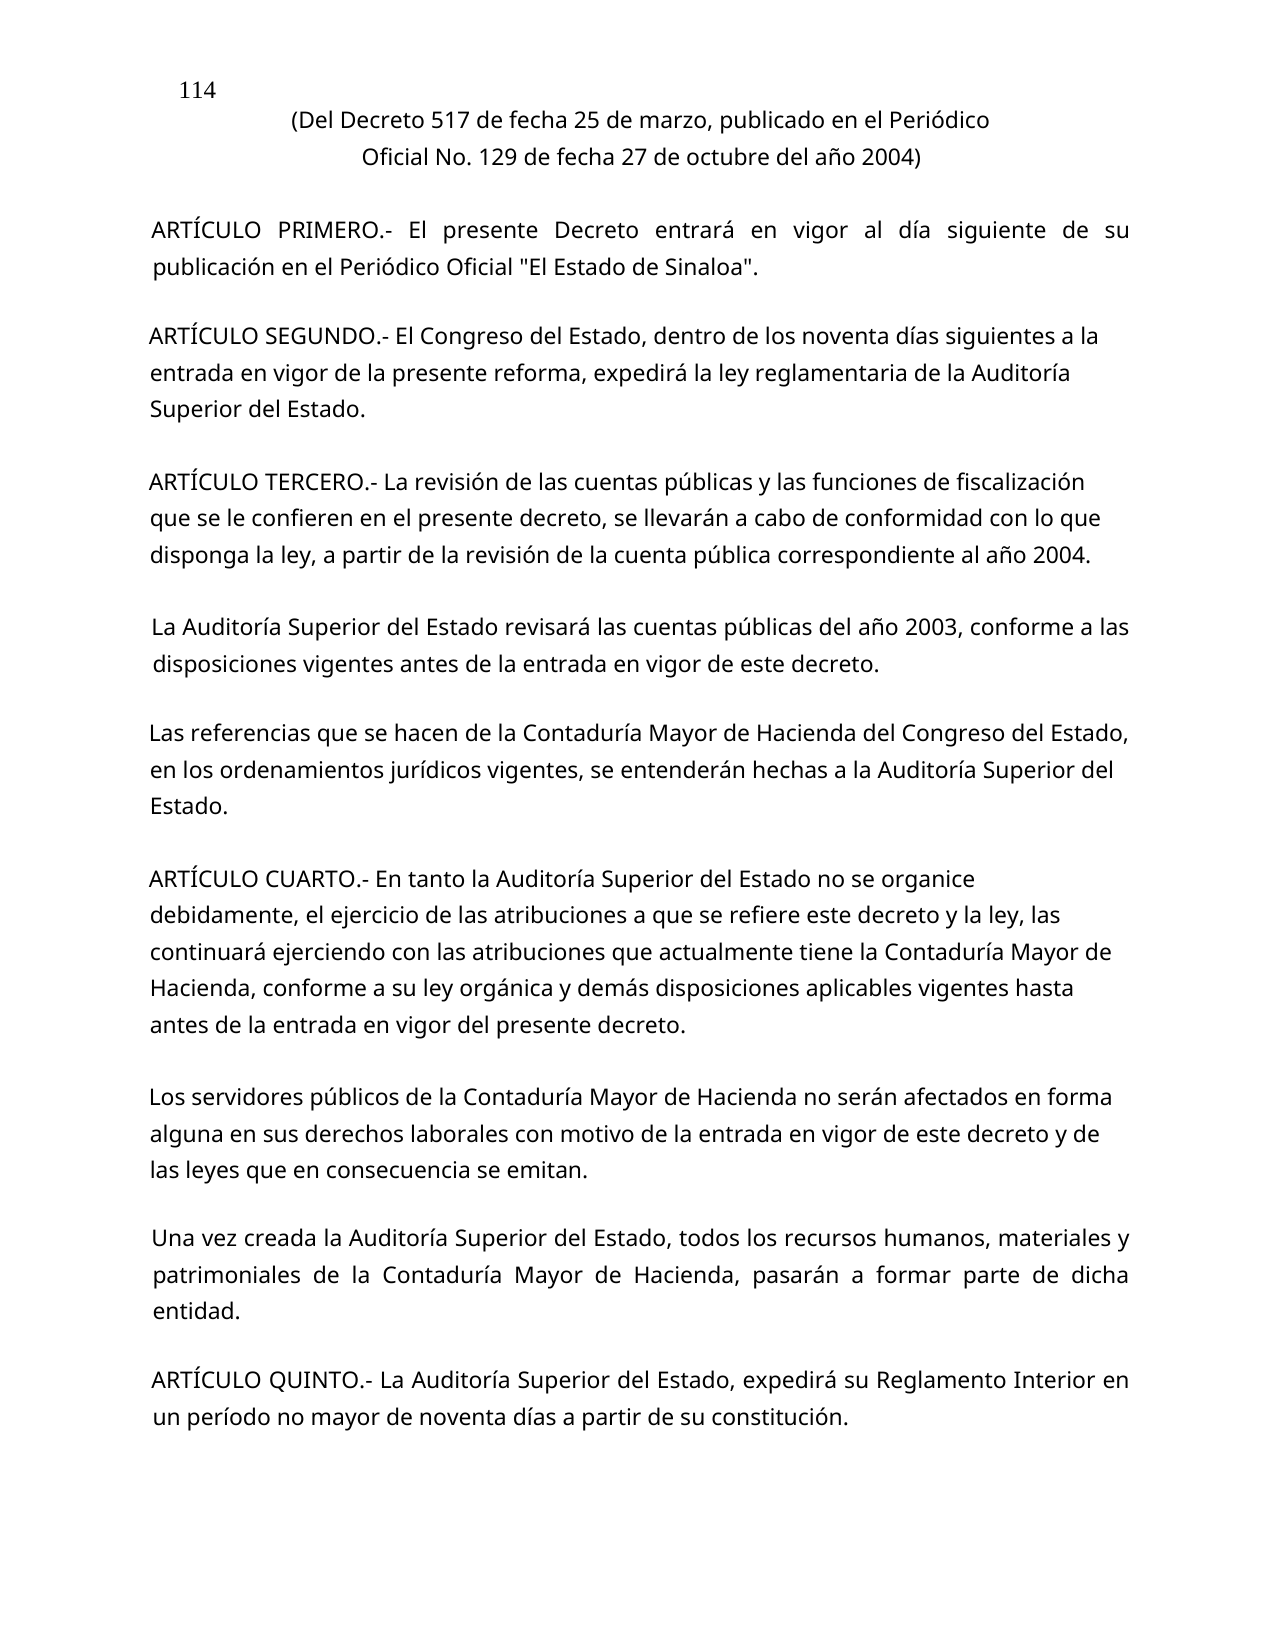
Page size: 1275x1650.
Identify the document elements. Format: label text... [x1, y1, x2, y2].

text Las referencias que se hacen de la Contaduría Mayor de Hacienda del Congreso del Estado, en los ordenamientos jurídicos vigentes, se entenderán hechas a la Auditoría Superior del Estado. [148, 717, 1131, 821]
text ARTÍCULO TERCERO.- La revisión de las cuentas públicas y las funciones de fiscalización que se le confieren en el presente decreto, se llevarán a cabo de conformidad con lo que disponga la ley, a partir de la revisión de la cuenta pública correspondiente al año 2004. [148, 466, 1131, 570]
text ARTÍCULO SEGUNDO.- El Congreso del Estado, dentro de los noventa días siguientes a la entrada en vigor de la presente reforma, expedirá la ley reglamentaria de la Auditoría Superior del Estado. [148, 320, 1131, 424]
text ARTÍCULO CUARTO.- En tanto la Auditoría Superior del Estado no se organice debidamente, el ejercicio de las atribuciones a que se refiere este decreto y la ley, las continuará ejerciendo con las atribuciones que actualmente tiene la Contaduría Mayor de Hacienda, conforme a su ley orgánica y demás disposiciones aplicables vigentes hasta antes de la entrada en vigor del presente decreto. [148, 863, 1131, 1040]
text Una vez creada la Auditoría Superior del Estado, todos los recursos humanos, materiales y patrimoniales de la Contaduría Mayor de Hacienda, pasarán a formar parte de dicha entidad. [151, 1222, 1131, 1326]
text ARTÍCULO PRIMERO.- El presente Decreto entrará en vigor al día siguiente de su publicación en el Periódico Oficial "El Estado de Sinaloa". [151, 214, 1131, 282]
text ARTÍCULO QUINTO.- La Auditoría Superior del Estado, expedirá su Reglamento Interior en un período no mayor de noventa días a partir de su constitución. [151, 1364, 1131, 1432]
text Los servidores públicos de la Contaduría Mayor de Hacienda no serán afectados en forma alguna en sus derechos laborales con motivo de la entrada en vigor de este decreto y de las leyes que en consecuencia se emitan. [148, 1081, 1131, 1186]
text La Auditoría Superior del Estado revisará las cuentas públicas del año 2003, conforme a las disposiciones vigentes antes de la entrada en vigor de este decreto. [151, 611, 1131, 679]
text (Del Decreto 517 de fecha 25 de marzo, publicado en el Periódico Oficial No. 129 de fecha 27 de octubre del año 2004) [269, 104, 1012, 172]
